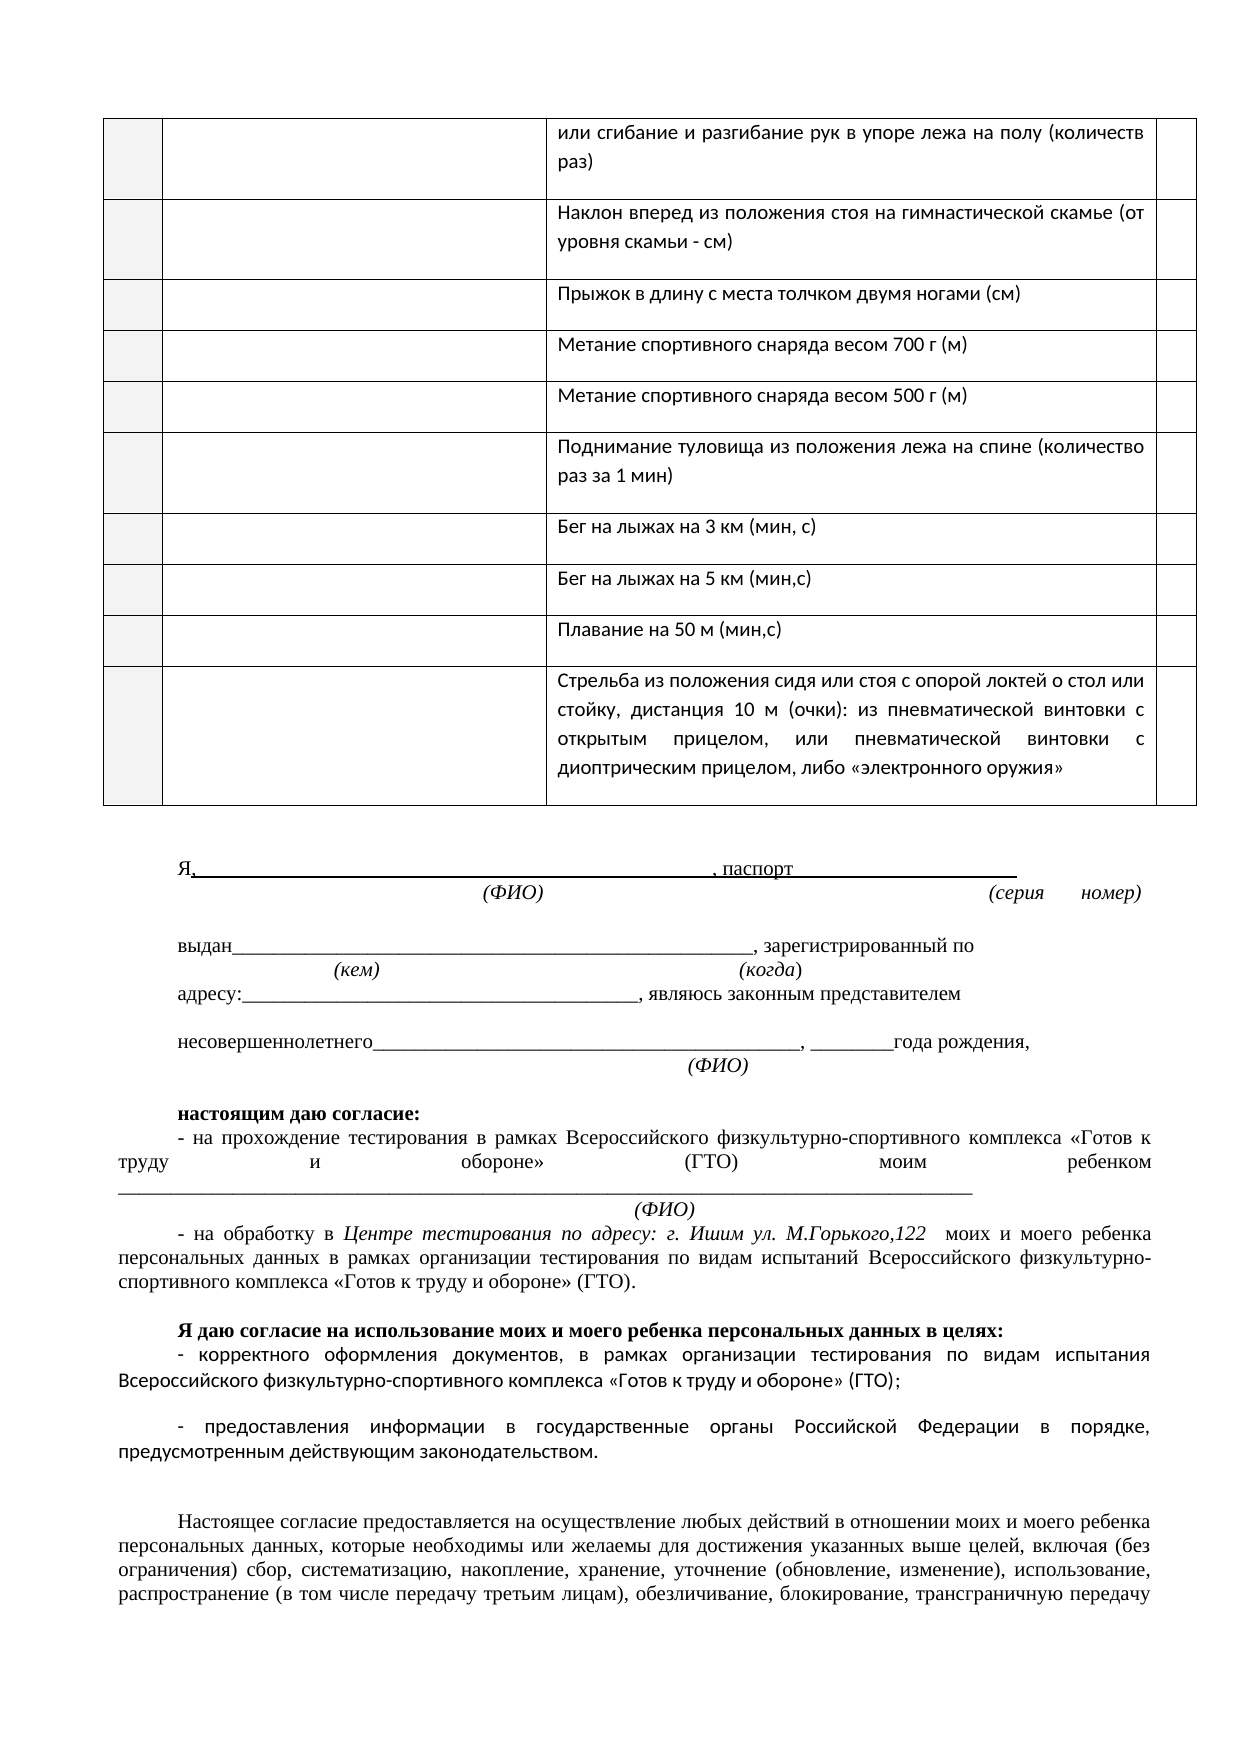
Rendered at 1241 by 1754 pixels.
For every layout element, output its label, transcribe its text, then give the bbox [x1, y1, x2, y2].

text (кем) (когда) [118, 957, 1152, 981]
table_cell [1157, 280, 1196, 330]
text (ФИО) [118, 1053, 1152, 1077]
table_cell [104, 514, 162, 564]
table_cell [104, 200, 162, 279]
table_cell Стрельба из положения сидя или стоя с опорой локтей о стол или стойку, дистанция 10 м (очки): из пневматической винтовки с открытым прицелом, или пневматической винтовки с диоптрическим прицелом, либо «электронного оружия» [547, 667, 1156, 804]
table_cell Бег на лыжах на 3 км (мин, с) [547, 514, 1156, 564]
table_cell [1157, 616, 1196, 666]
table_cell [163, 565, 546, 615]
table_cell [104, 616, 162, 666]
table_cell Метание спортивного снаряда весом 700 г (м) [547, 331, 1156, 381]
text Я даю согласие на использование моих и моего ребенка персональных данных в целях: [118, 1317, 1152, 1342]
table_cell Плавание на 50 м (мин,с) [547, 616, 1156, 666]
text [118, 1509, 1152, 1605]
table_cell [163, 119, 546, 198]
table_cell [1157, 565, 1196, 615]
table_cell Метание спортивного снаряда весом 500 г (м) [547, 382, 1156, 432]
table_cell [104, 667, 162, 804]
text Я, , паспорт [118, 856, 1152, 880]
table_cell [163, 667, 546, 804]
text - на прохождение тестирования в рамках Всероссийского физкультурно-спортивного комплекса «Готов к труду и обороне» (ГТО) моим ребенком __________________________________________________________________________________ [118, 1125, 1152, 1197]
text - предоставления информации в государственные органы Российской Федерации в порядке, предусмотренным действующим законодательством. [118, 1413, 1152, 1464]
table_cell Наклон вперед из положения стоя на гимнастической скамье (от уровня скамьи - см) [547, 200, 1156, 279]
table_cell [1157, 667, 1196, 804]
text (ФИО) [118, 1197, 1152, 1221]
table_cell [163, 514, 546, 564]
text - на обработку в Центре тестирования по адресу: г. Ишим ул. М.Горького,122 моих и моего ребенка персональных данных в рамках организации тестирования по видам испытаний Всероссийского физкультурно-спортивного комплекса «Готов к труду и обороне» (ГТО). [118, 1221, 1152, 1293]
table_cell [104, 382, 162, 432]
text (ФИО) (серия номер) [118, 880, 1152, 904]
text настоящим даю согласие: [118, 1101, 1152, 1125]
table_cell [163, 382, 546, 432]
table_cell [104, 433, 162, 512]
table_cell Бег на лыжах на 5 км (мин,с) [547, 565, 1156, 615]
table_cell [1157, 382, 1196, 432]
table_cell [1157, 119, 1196, 198]
table_cell [1157, 433, 1196, 512]
table_cell [1157, 514, 1196, 564]
text адресу:______________________________________, являюсь законным представителем [118, 981, 1152, 1005]
table_cell [163, 433, 546, 512]
table_cell [163, 200, 546, 279]
table_cell [163, 616, 546, 666]
table_cell [163, 331, 546, 381]
table_cell [1157, 331, 1196, 381]
table_cell или сгибание и разгибание рук в упоре лежа на полу (количеств раз) [547, 119, 1156, 198]
table_cell [1157, 200, 1196, 279]
table_cell Прыжок в длину с места толчком двумя ногами (см) [547, 280, 1156, 330]
text - корректного оформления документов, в рамках организации тестирования по видам испытания Всероссийского физкультурно-спортивного комплекса «Готов к труду и обороне» (ГТО); [118, 1342, 1152, 1392]
table_cell [104, 119, 162, 198]
text несовершеннолетнего_________________________________________, ________года рождения, [118, 1029, 1152, 1053]
table_cell [163, 280, 546, 330]
table_cell [104, 280, 162, 330]
table_cell [104, 331, 162, 381]
text выдан__________________________________________________, зарегистрированный по [118, 932, 1152, 957]
table_cell [104, 565, 162, 615]
table_cell Поднимание туловища из положения лежа на спине (количество раз за 1 мин) [547, 433, 1156, 512]
